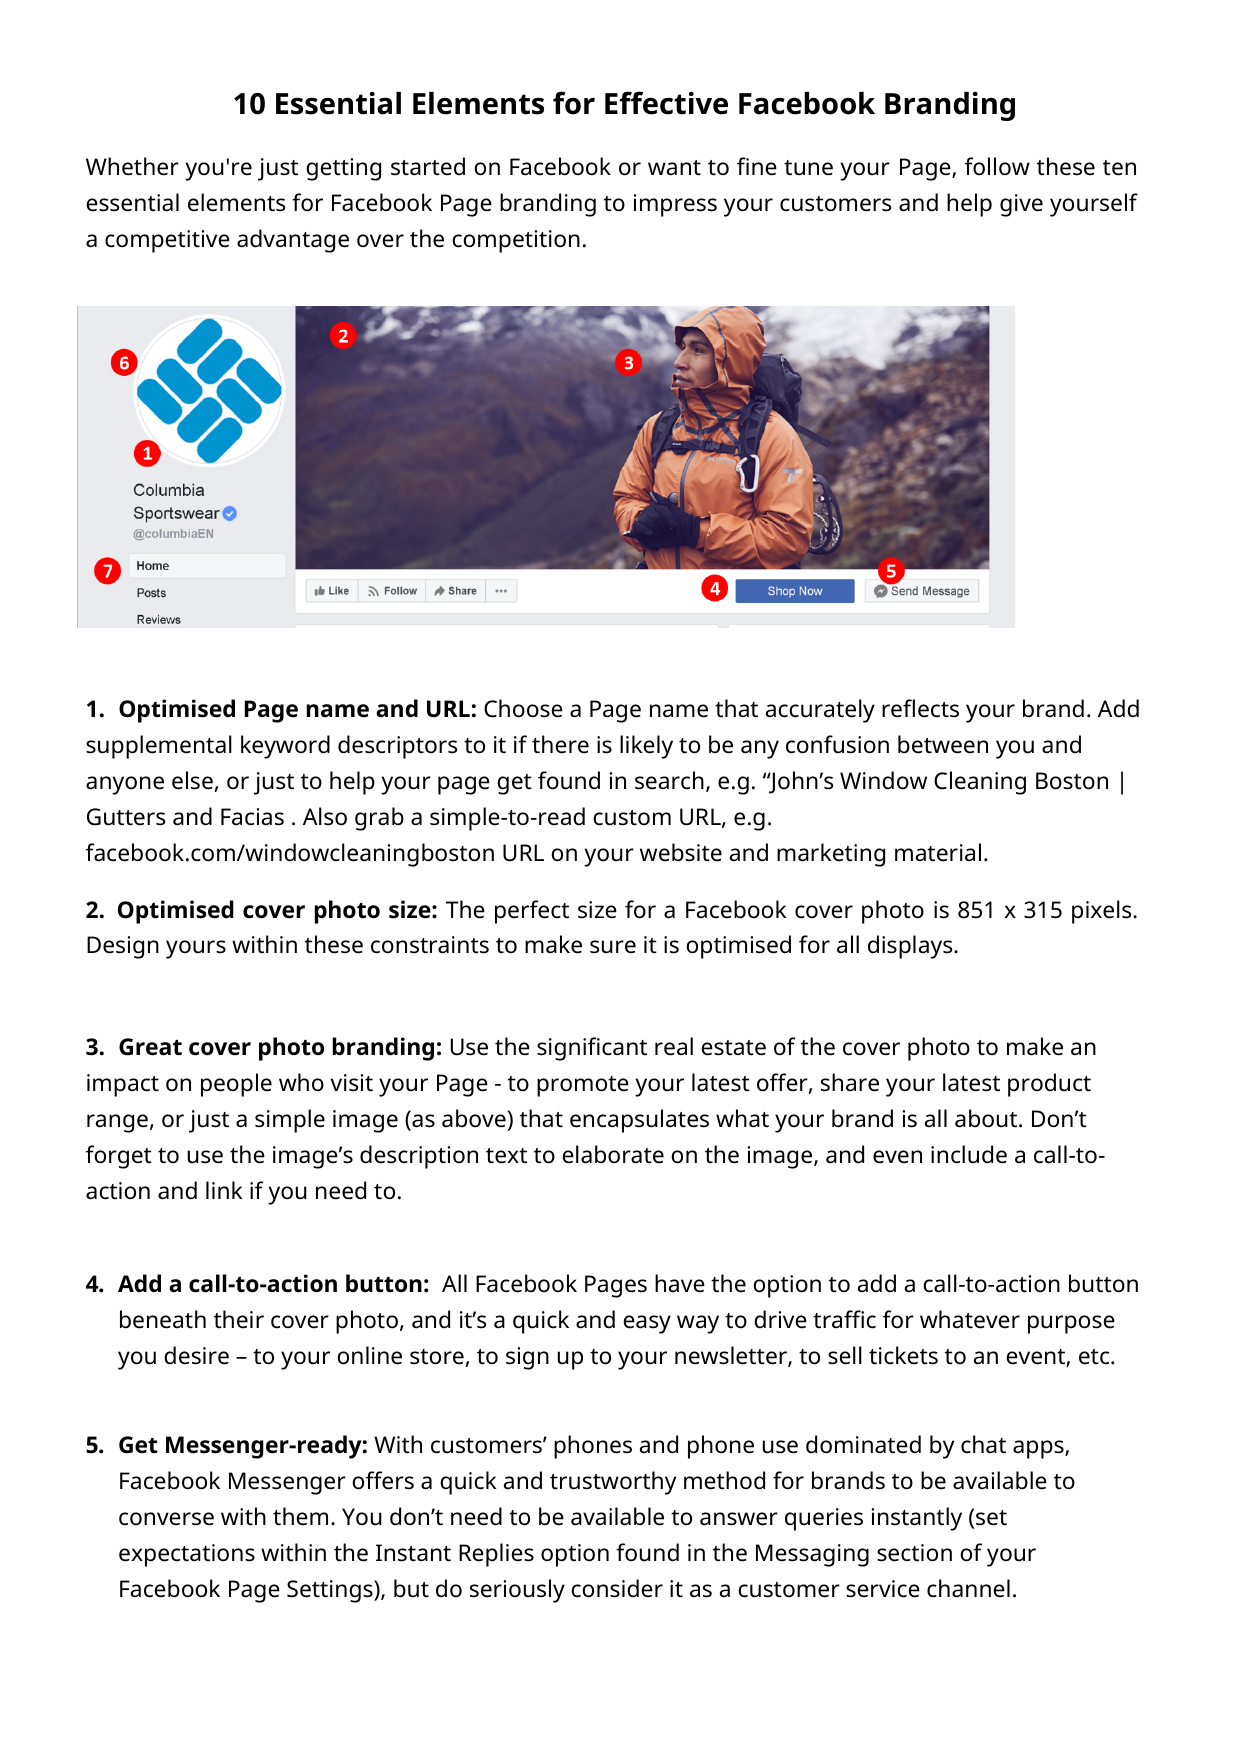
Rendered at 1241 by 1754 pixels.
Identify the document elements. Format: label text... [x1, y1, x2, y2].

list Optimised cover photo size: The perfect size for a Facebook cover photo is 851 x 315 pixels. Design yours within these constraints to make sure it is optimised for all displays. [85, 894, 1139, 961]
list Great cover photo branding: Use the significant real estate of the cover photo to make an impact on people who visit your Page - to promote your latest offer, share your latest product range, or just a simple image (as above) that encapsulates what your brand is all about. Don’t forget to use the image’s description text to elaborate on the image, and even include a call-to-action and link if you need to. [85, 1031, 1151, 1206]
list Add a call-to-action button: All Facebook Pages have the option to add a call-to-action button beneath their cover photo, and it’s a quick and easy way to drive traffic for whatever purpose you desire – to your online store, to sign up to your newsletter, to sell tickets to an event, etc. [85, 1268, 1151, 1371]
subtitle 10 Essential Elements for Effective Facebook Branding [85, 84, 1165, 123]
list Get Messenger-ready: With customers’ phones and phone use dominated by chat apps, Facebook Messenger offers a quick and trustworthy method for brands to be available to converse with them. You don’t need to be available to answer queries instantly (set expectations within the Instant Replies option found in the Messaging section of your Facebook Page Settings), but do seriously consider it as a customer service channel. [85, 1429, 1130, 1604]
picture [75, 306, 1016, 628]
text Whether you're just getting started on Facebook or want to fine tune your Page, follow these ten essential elements for Facebook Page branding to impress your customers and help give yourself a competitive advantage over the competition. [85, 151, 1138, 254]
list Optimised Page name and URL: Choose a Page name that accurately reflects your brand. Add supplemental keyword descriptors to it if there is likely to be any confusion between you and anyone else, or just to help your page get found in search, e.g. “John’s Window Cleaning Boston | Gutters and Facias . Also grab a simple-to-read custom URL, e.g. facebook.com/windowcleaningboston URL on your website and marketing material. [85, 693, 1144, 868]
